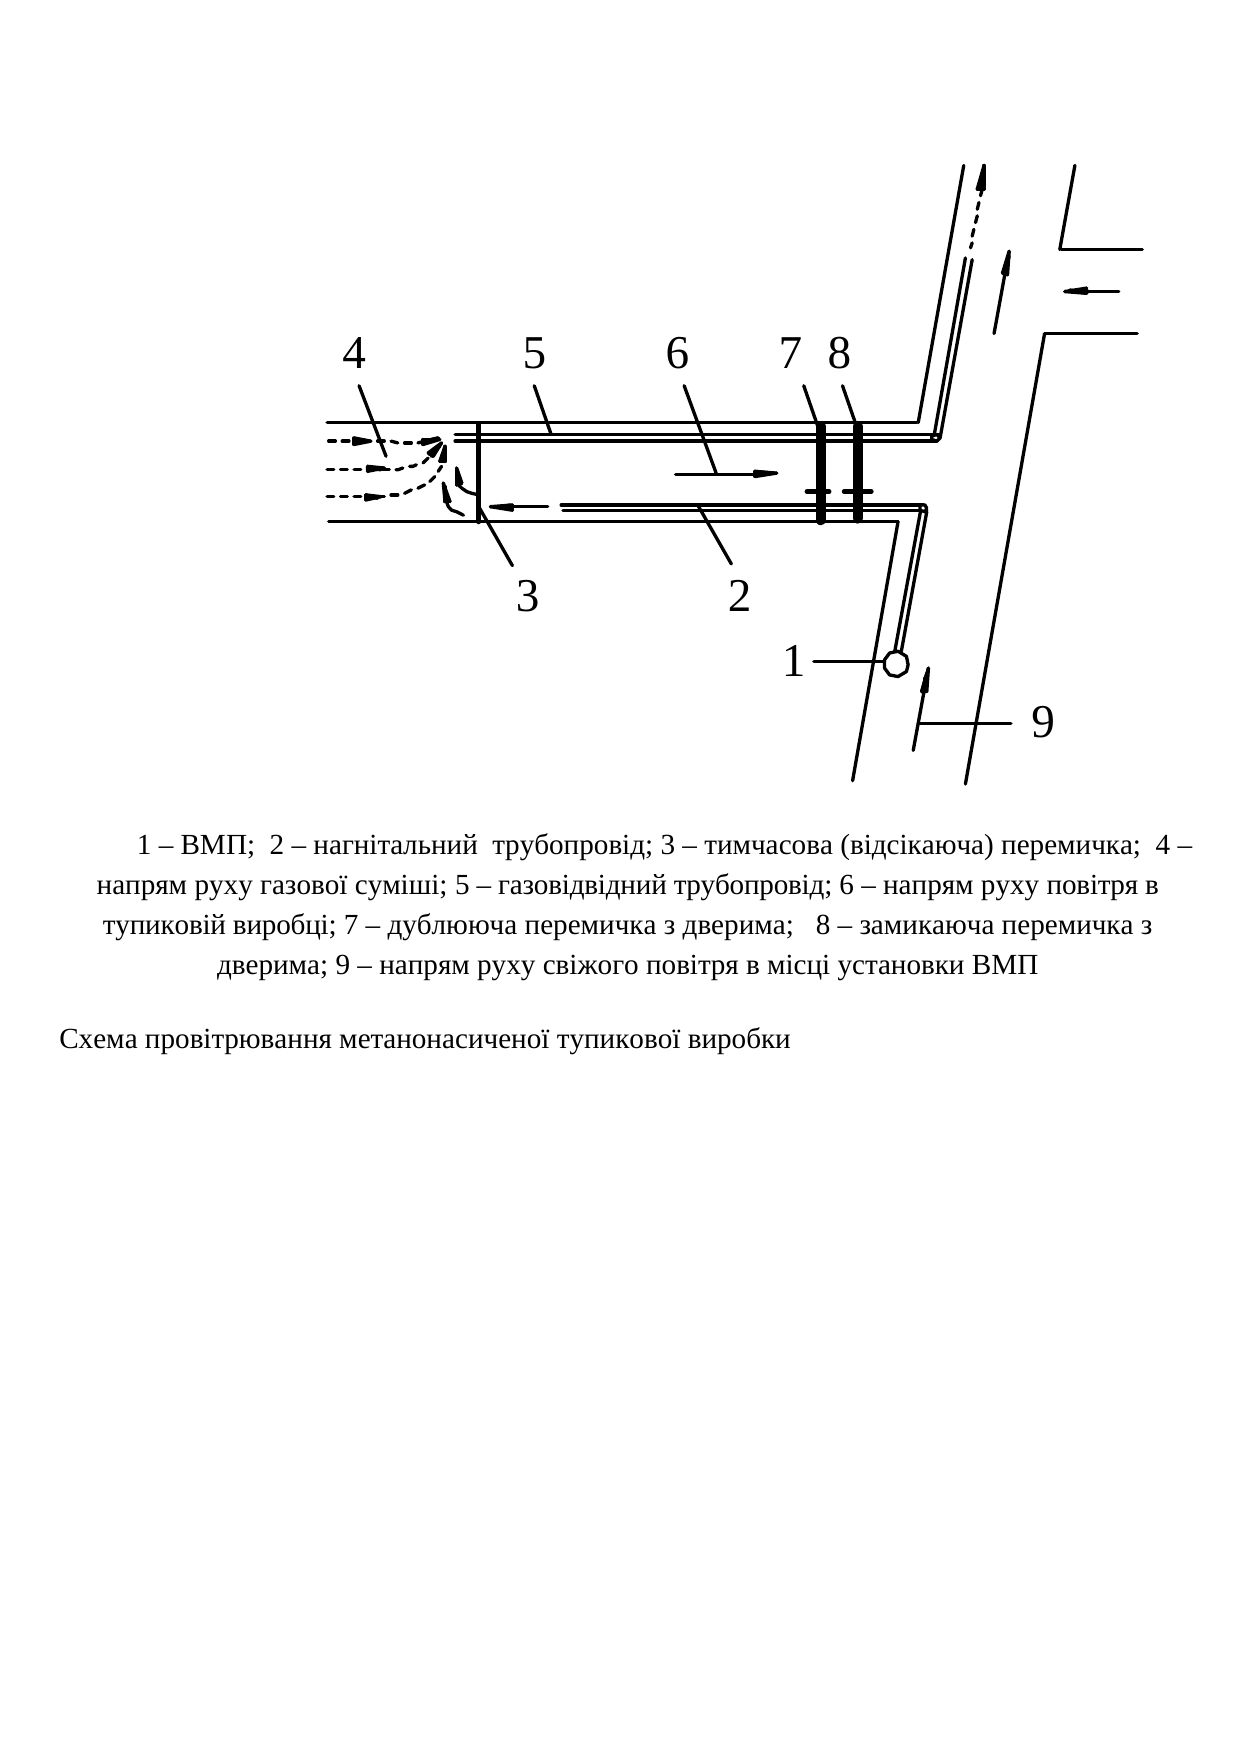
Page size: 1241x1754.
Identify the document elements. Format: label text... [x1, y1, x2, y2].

text Схема провітрювання метанонасиченої тупикової виробки [59, 1021, 1196, 1055]
text 1 – ВМП; 2 – нагнітальний трубопровід; 3 – тимчасова (відсікаюча) перемичка; 4 – напрям руху газової суміші; 5 – газовідвідний трубопровід; 6 – напрям руху повітря в тупиковій виробці; 7 – дублююча перемичка з дверима; 8 – замикаюча перемичка з дверима; 9 – напрям руху свіжого повітря в місці установки ВМП [59, 827, 1196, 981]
